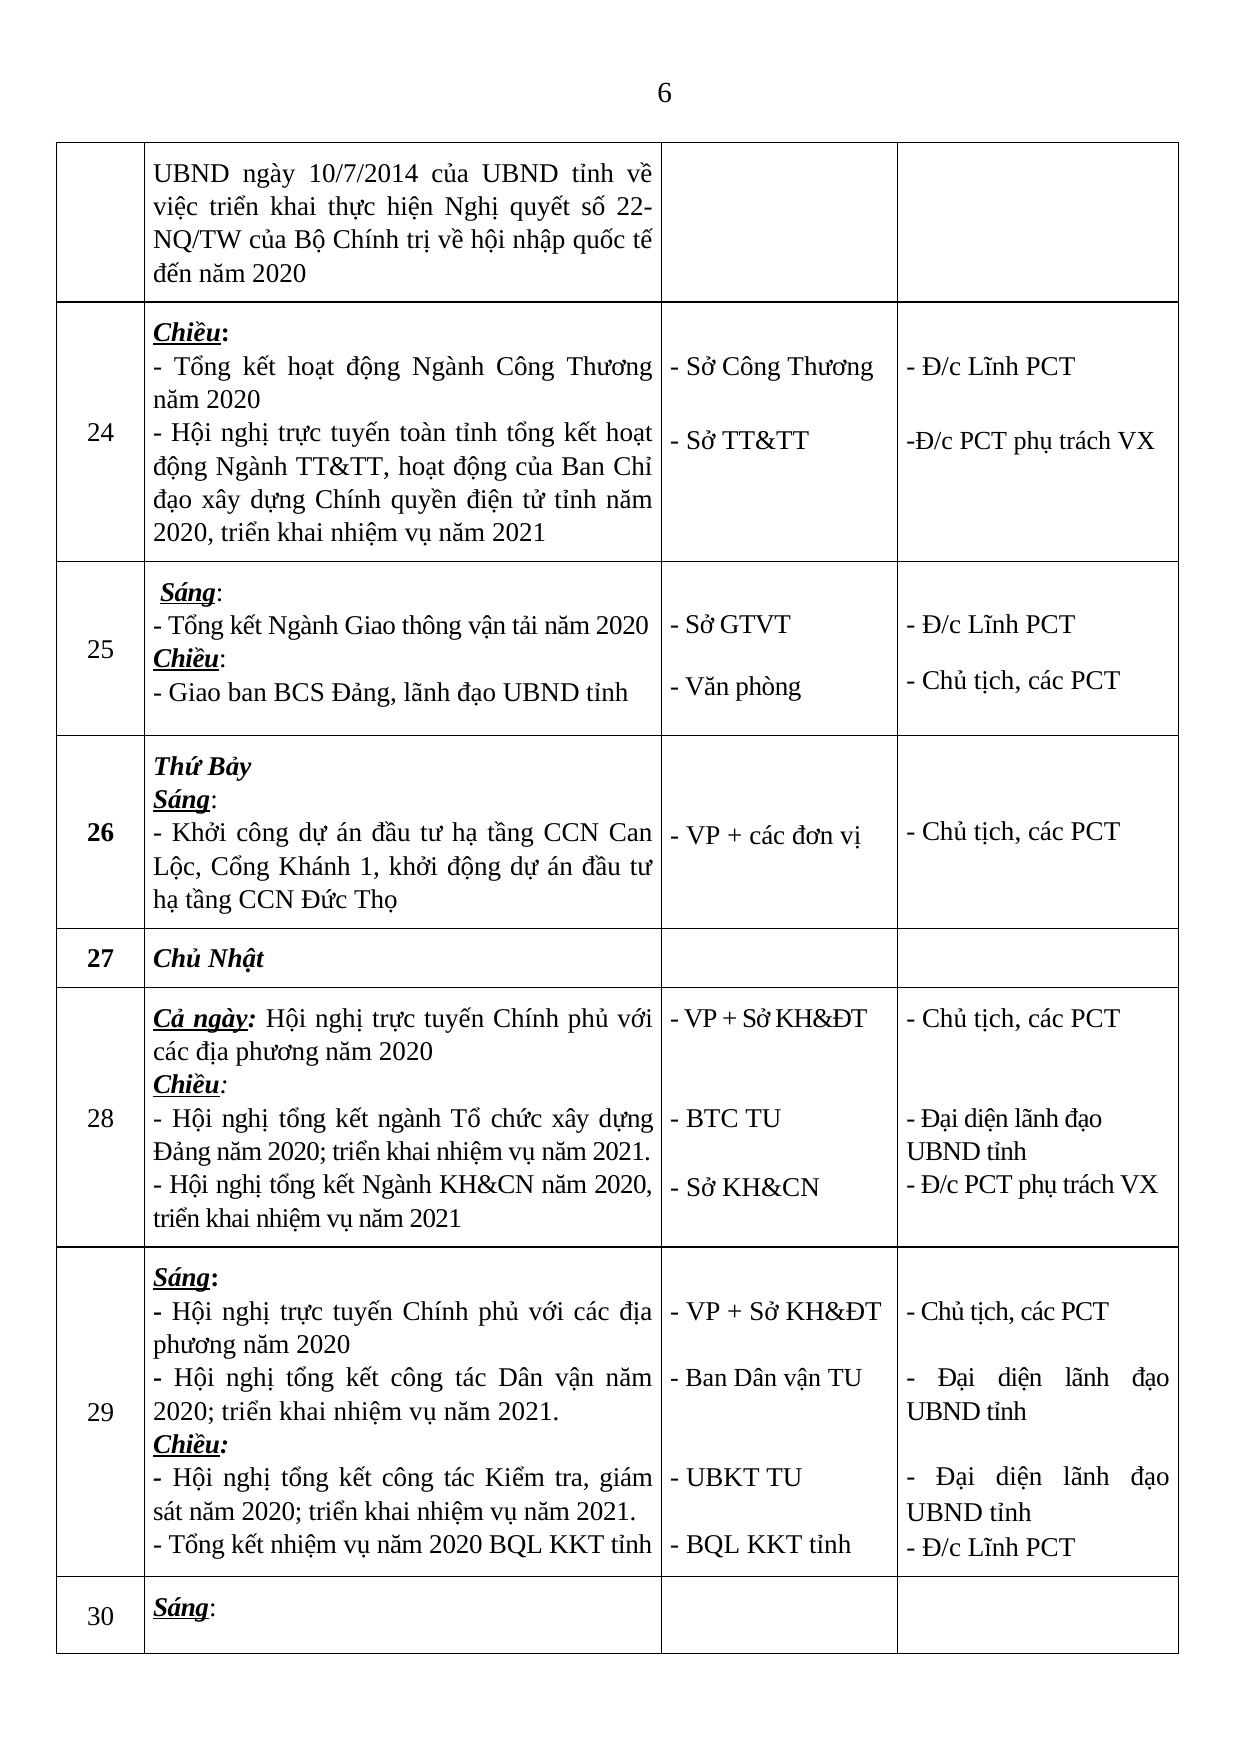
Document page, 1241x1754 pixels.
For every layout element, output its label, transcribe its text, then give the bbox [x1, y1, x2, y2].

table_cell 30 [57, 1577, 144, 1653]
table_cell - VP + Sở KH&ĐT - BTC TU - Sở KH&CN [662, 988, 897, 1246]
table_cell Thứ Bảy Sáng: - Khởi công dự án đầu tư hạ tầng CCN Can Lộc, Cổng Khánh 1, khởi động dự án đầu tư hạ tầng CCN Đức Thọ [145, 736, 661, 928]
table_cell [898, 929, 1178, 987]
table_cell 24 [57, 303, 144, 561]
table_cell - Sở Công Thương - Sở TT&TT [662, 303, 897, 561]
table_cell 28 [57, 988, 144, 1246]
table_cell 25 [57, 562, 144, 735]
table_cell 26 [57, 736, 144, 928]
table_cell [145, 1577, 661, 1653]
table_cell 29 [57, 1248, 144, 1576]
table_cell - Đ/c Lĩnh PCT - Chủ tịch, các PCT [898, 562, 1178, 735]
table_cell [662, 929, 897, 987]
table_cell - Chủ tịch, các PCT [898, 736, 1178, 928]
table_cell - Chủ tịch, các PCT - Đại diện lãnh đạo UBND tỉnh - Đại diện lãnh đạo UBND tỉnh - Đ/c Lĩnh PCT [898, 1248, 1178, 1576]
table_cell - Chủ tịch, các PCT - Đại diện lãnh đạo UBND tỉnh - Đ/c PCT phụ trách VX [898, 988, 1178, 1246]
table_cell Cả ngày: Hội nghị trực tuyến Chính phủ với các địa phương năm 2020 Chiều: - Hội nghị tổng kết ngành Tổ chức xây dựng Đảng năm 2020; triển khai nhiệm vụ năm 2021. - Hội nghị tổng kết Ngành KH&CN năm 2020, triển khai nhiệm vụ năm 2021 [145, 988, 661, 1246]
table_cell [662, 1577, 897, 1653]
table_cell - VP + Sở KH&ĐT - Ban Dân vận TU - UBKT TU - BQL KKT tỉnh [662, 1248, 897, 1576]
table_cell Chủ Nhật [145, 929, 661, 987]
table_cell 23 [57, 143, 144, 301]
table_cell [662, 143, 897, 301]
table_cell - Sở GTVT - Văn phòng [662, 562, 897, 735]
table_cell Sáng: - Tổng kết Ngành Giao thông vận tải năm 2020 Chiều: - Giao ban BCS Đảng, lãnh đạo UBND tỉnh [145, 562, 661, 735]
table_cell - Đ/c Lĩnh PCT -Đ/c PCT phụ trách VX [898, 303, 1178, 561]
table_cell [898, 143, 1178, 301]
table_cell 27 [57, 929, 144, 987]
table_cell Sáng: - Hội nghị trực tuyến Chính phủ với các địa phương năm 2020 - Hội nghị tổng kết công tác Dân vận năm 2020; triển khai nhiệm vụ năm 2021. Chiều: - Hội nghị tổng kết công tác Kiểm tra, giám sát năm 2020; triển khai nhiệm vụ năm 2021. - Tổng kết nhiệm vụ năm 2020 BQL KKT tỉnh [145, 1248, 661, 1576]
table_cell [898, 1577, 1178, 1653]
table_cell Chiều: - Tổng kết hoạt động Ngành Công Thương năm 2020 - Hội nghị trực tuyến toàn tỉnh tổng kết hoạt động Ngành TT&TT, hoạt động của Ban Chỉ đạo xây dựng Chính quyền điện tử tỉnh năm 2020, triển khai nhiệm vụ năm 2021 [145, 303, 661, 561]
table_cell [145, 143, 661, 301]
table_cell - VP + các đơn vị [662, 736, 897, 928]
